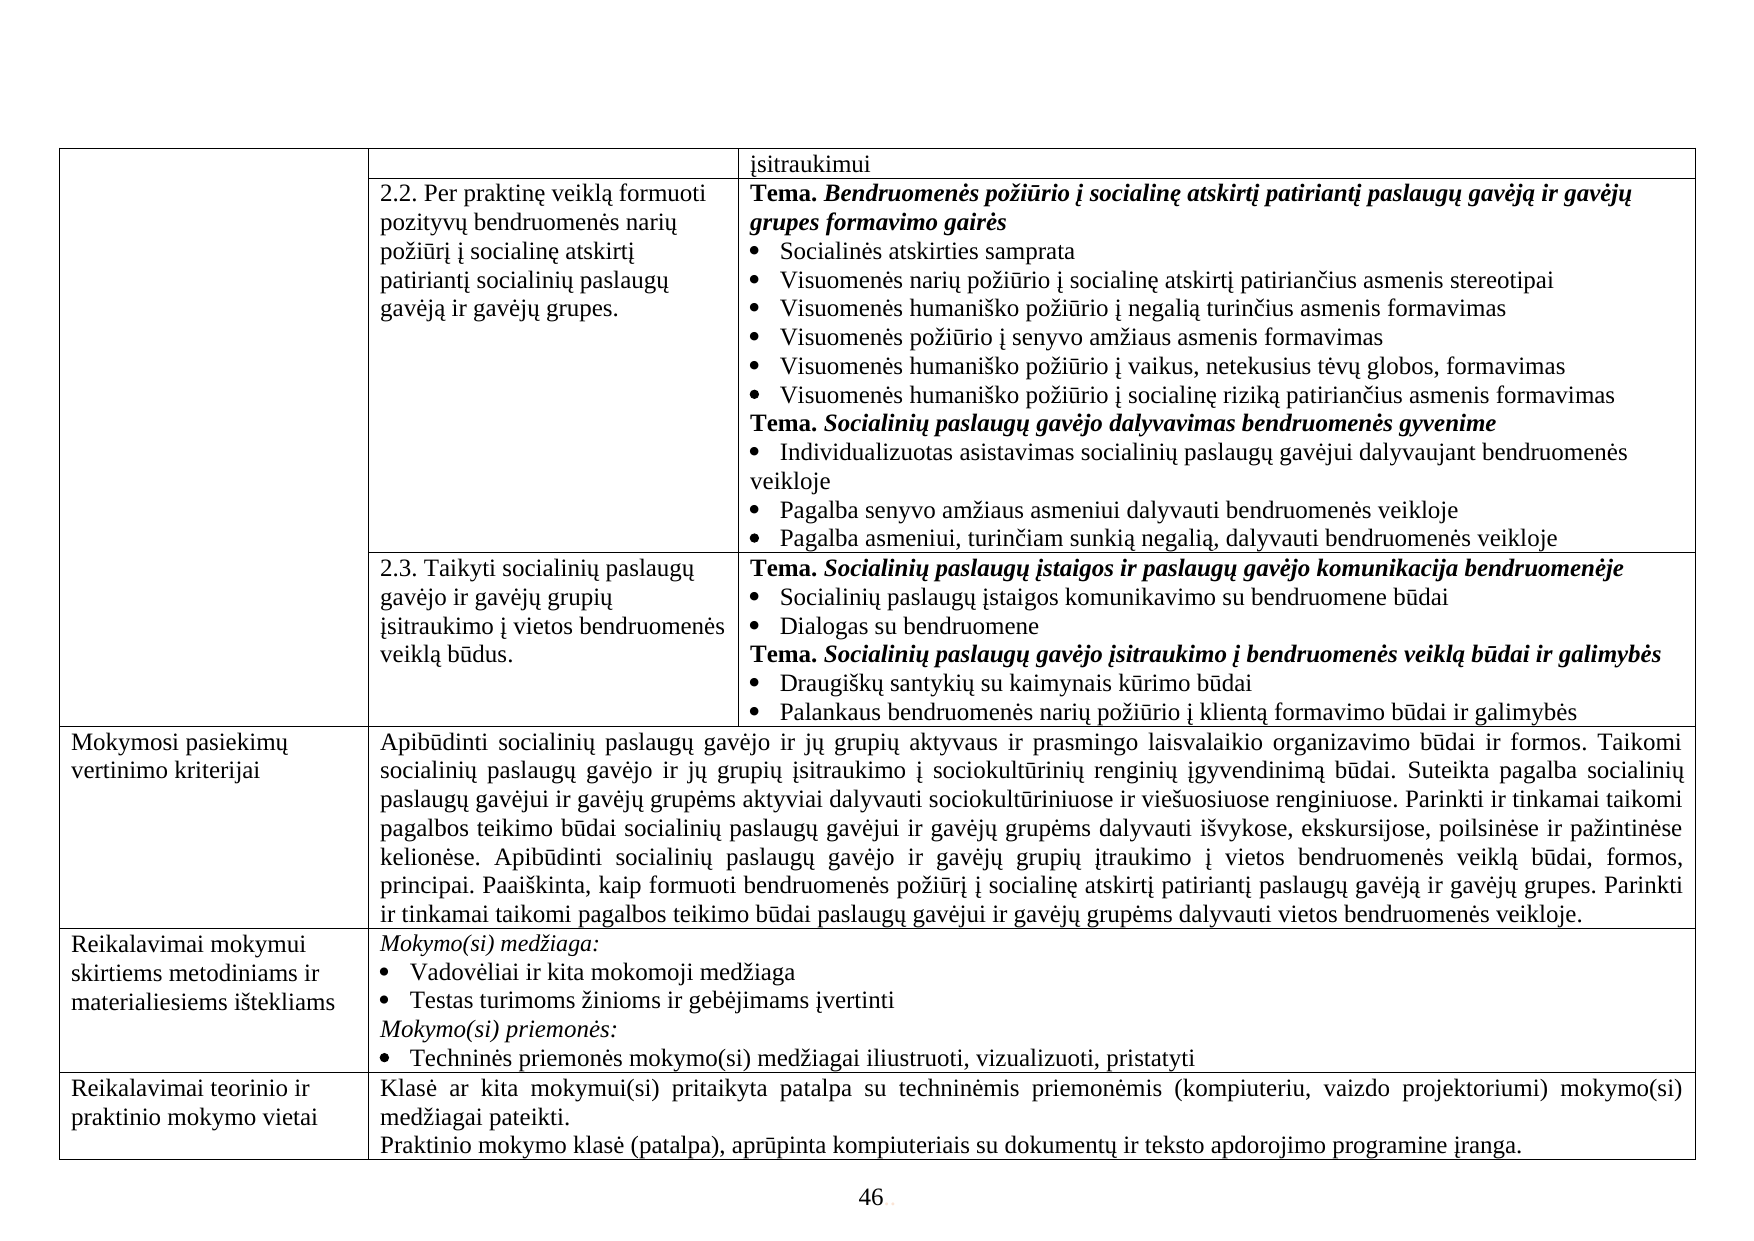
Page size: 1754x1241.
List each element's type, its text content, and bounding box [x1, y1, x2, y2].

table_cell Klasė ar kita mokymui(si) pritaikyta patalpa su techninėmis priemonėmis (kompiuteriu, vaizdo projektoriumi) mokymo(si) medžiagai pateikti. Praktinio mokymo klasė (patalpa), aprūpinta kompiuteriais su dokumentų ir teksto apdorojimo programine įranga. [369, 1073, 1695, 1159]
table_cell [369, 149, 738, 177]
table_cell 2.3. Taikyti socialinių paslaugų gavėjo ir gavėjų grupių įsitraukimo į vietos bendruomenės veiklą būdus. [369, 553, 738, 726]
table_cell 2.2. Per praktinę veiklą formuoti pozityvų bendruomenės narių požiūrį į socialinę atskirtį patiriantį socialinių paslaugų gavėją ir gavėjų grupes. [369, 179, 738, 552]
table_cell Tema. Bendruomenės požiūrio į socialinę atskirtį patiriantį paslaugų gavėją ir gavėjų grupes formavimo gairės Socialinės atskirties samprata Visuomenės narių požiūrio į socialinę atskirtį patiriančius asmenis stereotipai Visuomenės humaniško požiūrio į negalią turinčius asmenis formavimas Visuomenės požiūrio į senyvo amžiaus asmenis formavimas Visuomenės humaniško požiūrio į vaikus, netekusius tėvų globos, formavimas Visuomenės humaniško požiūrio į socialinę riziką patiriančius asmenis formavimas Tema. Socialinių paslaugų gavėjo dalyvavimas bendruomenės gyvenime Individualizuotas asistavimas socialinių paslaugų gavėjui dalyvaujant bendruomenės veikloje Pagalba senyvo amžiaus asmeniui dalyvauti bendruomenės veikloje Pagalba asmeniui, turinčiam sunkią negalią, dalyvauti bendruomenės veikloje [739, 179, 1695, 552]
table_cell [60, 149, 368, 726]
table_cell Reikalavimai teorinio ir praktinio mokymo vietai [60, 1073, 368, 1159]
table_cell Reikalavimai mokymui skirtiems metodiniams ir materialiesiems ištekliams [60, 929, 368, 1072]
table_cell Apibūdinti socialinių paslaugų gavėjo ir jų grupių aktyvaus ir prasmingo laisvalaikio organizavimo būdai ir formos. Taikomi socialinių paslaugų gavėjo ir jų grupių įsitraukimo į sociokultūrinių renginių įgyvendinimą būdai. Suteikta pagalba socialinių paslaugų gavėjui ir gavėjų grupėms aktyviai dalyvauti sociokultūriniuose ir viešuosiuose renginiuose. Parinkti ir tinkamai taikomi pagalbos teikimo būdai socialinių paslaugų gavėjui ir gavėjų grupėms dalyvauti išvykose, ekskursijose, poilsinėse ir pažintinėse kelionėse. Apibūdinti socialinių paslaugų gavėjo ir gavėjų grupių įtraukimo į vietos bendruomenės veiklą būdai, formos, principai. Paaiškinta, kaip formuoti bendruomenės požiūrį į socialinę atskirtį patiriantį paslaugų gavėją ir gavėjų grupes. Parinkti ir tinkamai taikomi pagalbos teikimo būdai paslaugų gavėjui ir gavėjų grupėms dalyvauti vietos bendruomenės veikloje. [369, 727, 1695, 928]
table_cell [739, 149, 1695, 177]
table_cell Mokymo(si) medžiaga: Vadovėliai ir kita mokomoji medžiaga Testas turimoms žinioms ir gebėjimams įvertinti Mokymo(si) priemonės: Techninės priemonės mokymo(si) medžiagai iliustruoti, vizualizuoti, pristatyti [369, 929, 1695, 1072]
table_cell Mokymosi pasiekimų vertinimo kriterijai [60, 727, 368, 928]
table_cell Tema. Socialinių paslaugų įstaigos ir paslaugų gavėjo komunikacija bendruomenėje Socialinių paslaugų įstaigos komunikavimo su bendruomene būdai Dialogas su bendruomene Tema. Socialinių paslaugų gavėjo įsitraukimo į bendruomenės veiklą būdai ir galimybės Draugiškų santykių su kaimynais kūrimo būdai Palankaus bendruomenės narių požiūrio į klientą formavimo būdai ir galimybės [739, 553, 1695, 726]
